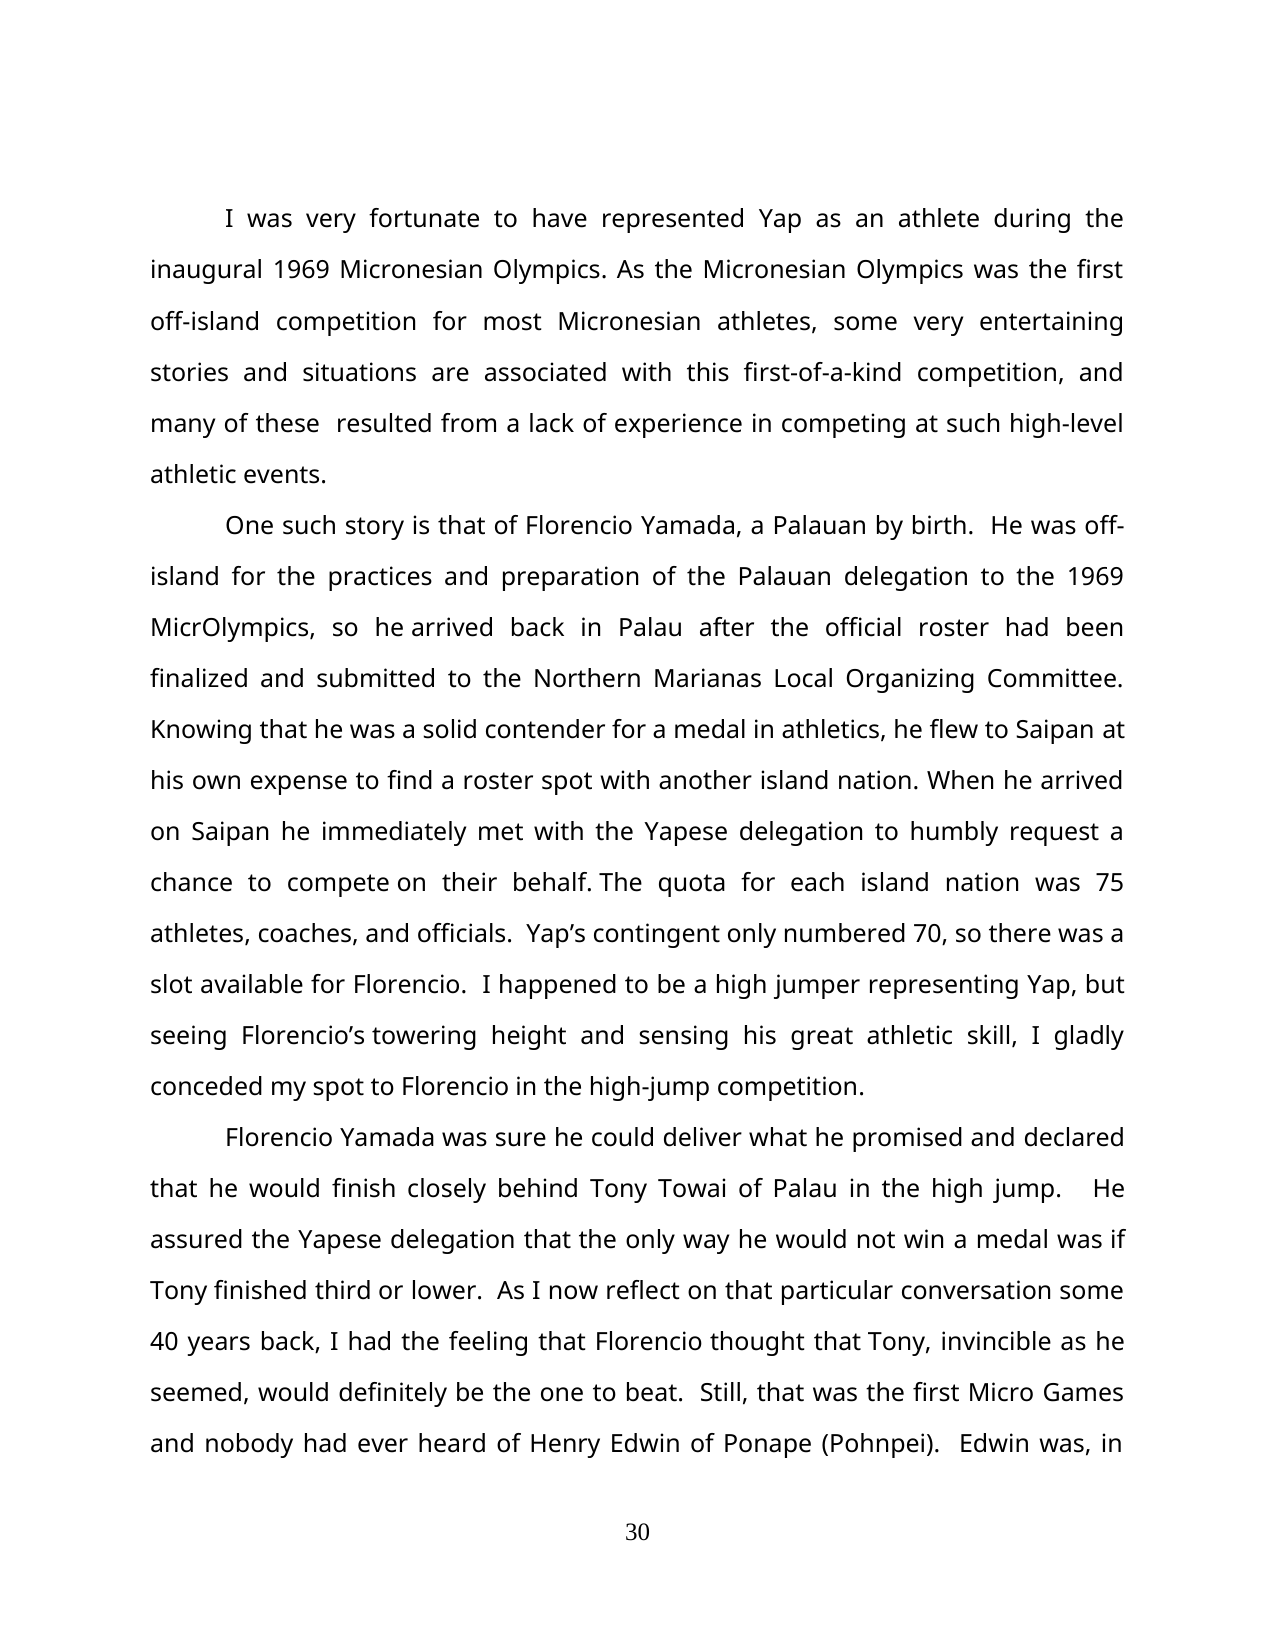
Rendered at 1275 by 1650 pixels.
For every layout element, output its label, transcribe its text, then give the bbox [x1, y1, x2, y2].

text I was very fortunate to have represented Yap as an athlete during the inaugural 1969 Micronesian Olympics. As the Micronesian Olympics was the first off-island competition for most Micronesian athletes, some very entertaining stories and situations are associated with this first-of-a-kind competition, and many of these resulted from a lack of experience in competing at such high-level athletic events. [150, 201, 1125, 490]
text One such story is that of Florencio Yamada, a Palauan by birth. He was off-island for the practices and preparation of the Palauan delegation to the 1969 MicrOlympics, so he arrived back in Palau after the official roster had been finalized and submitted to the Northern Marianas Local Organizing Committee. Knowing that he was a solid contender for a medal in athletics, he flew to Saipan at his own expense to find a roster spot with another island nation. When he arrived on Saipan he immediately met with the Yapese delegation to humbly request a chance to compete on their behalf. The quota for each island nation was 75 athletes, coaches, and officials. Yap’s contingent only numbered 70, so there was a slot available for Florencio. I happened to be a high jumper representing Yap, but seeing Florencio’s towering height and sensing his great athletic skill, I gladly conceded my spot to Florencio in the high-jump competition. [150, 507, 1125, 1103]
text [150, 1120, 1125, 1460]
